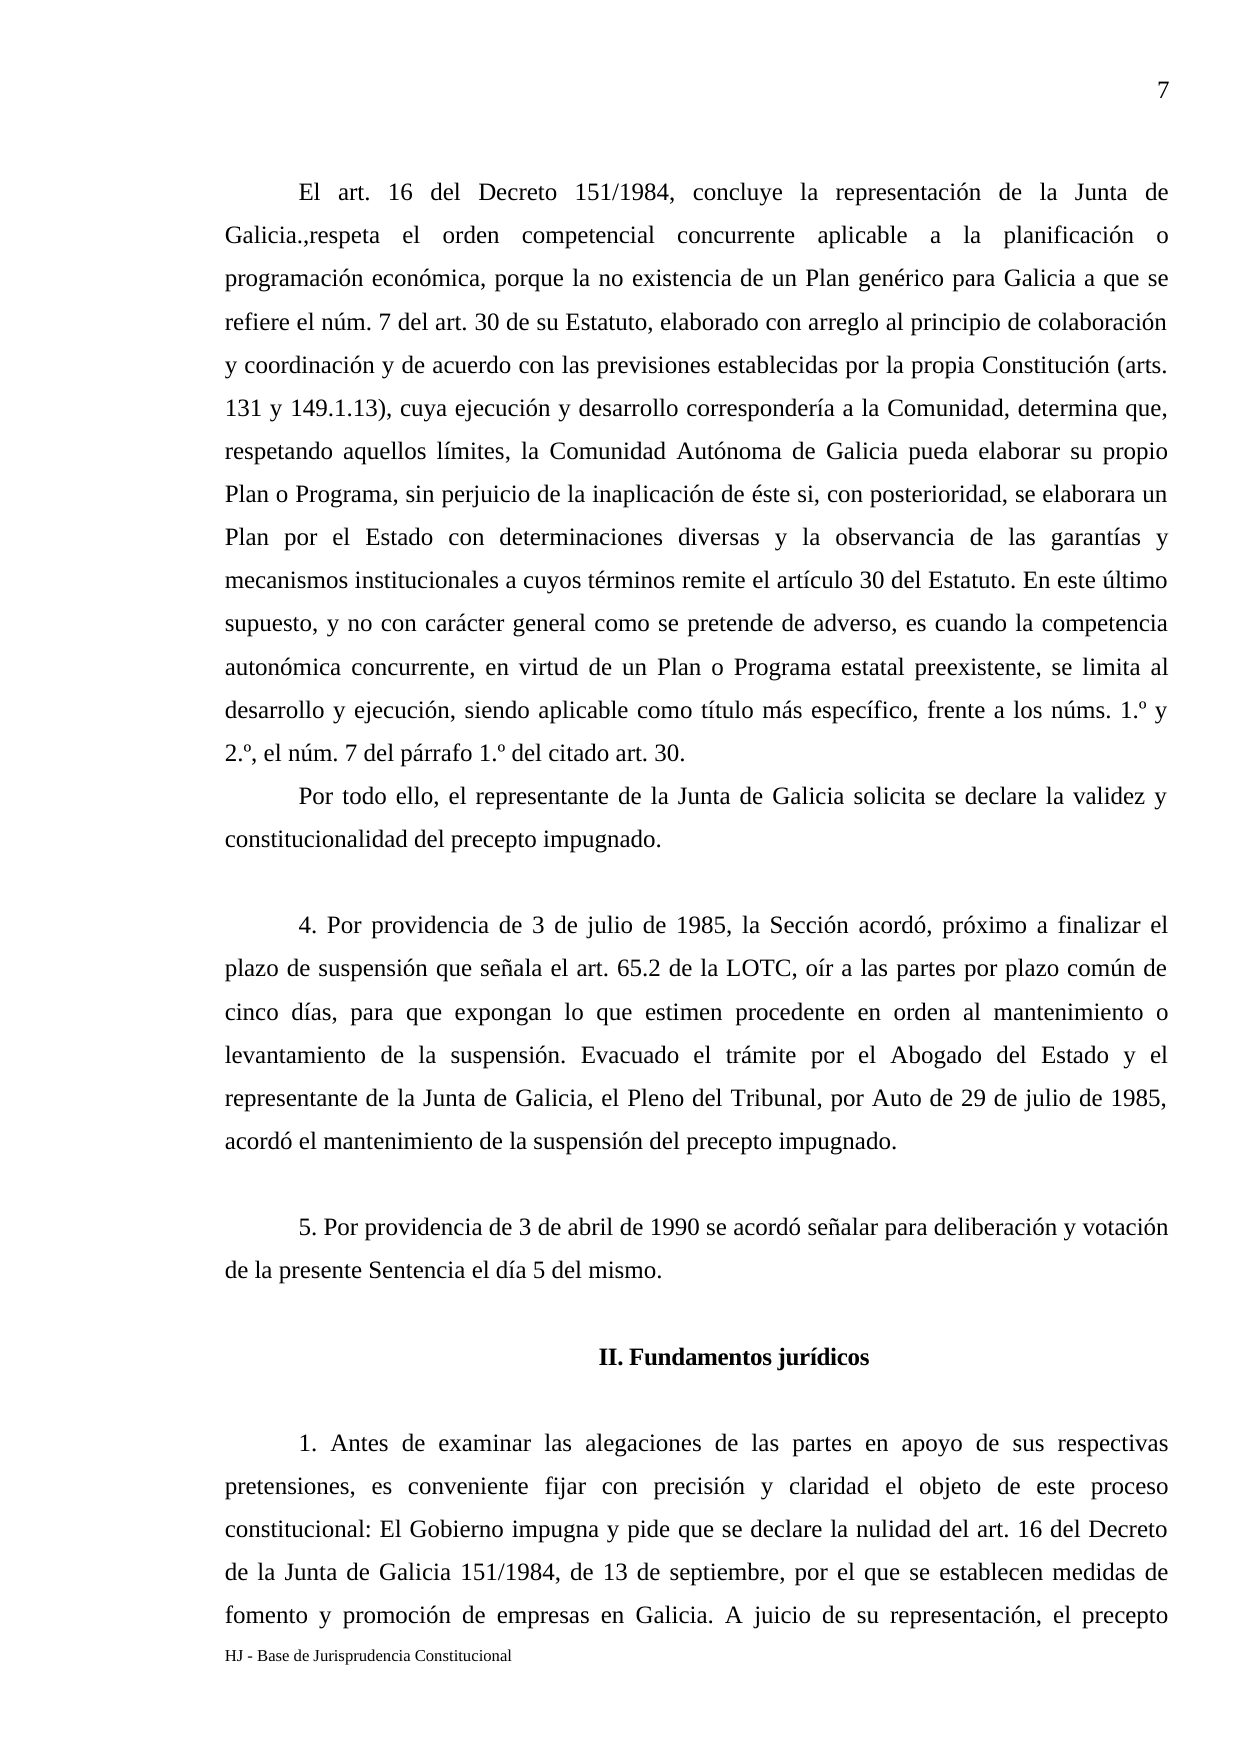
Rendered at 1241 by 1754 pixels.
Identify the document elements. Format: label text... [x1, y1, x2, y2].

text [224, 1428, 1169, 1629]
text El art. 16 del Decreto 151/1984, concluye la representación de la Junta de Galicia.,respeta el orden competencial concurrente aplicable a la planificación o programación económica, porque la no existencia de un Plan genérico para Galicia a que se refiere el núm. 7 del art. 30 de su Estatuto, elaborado con arreglo al principio de colaboración y coordinación y de acuerdo con las previsiones establecidas por la propia Constitución (arts. 131 y 149.1.13), cuya ejecución y desarrollo correspondería a la Comunidad, determina que, respetando aquellos límites, la Comunidad Autónoma de Galicia pueda elaborar su propio Plan o Programa, sin perjuicio de la inaplicación de éste si, con posterioridad, se elaborara un Plan por el Estado con determinaciones diversas y la observancia de las garantías y mecanismos institucionales a cuyos términos remite el artículo 30 del Estatuto. En este último supuesto, y no con carácter general como se pretende de adverso, es cuando la competencia autonómica concurrente, en virtud de un Plan o Programa estatal preexistente, se limita al desarrollo y ejecución, siendo aplicable como título más específico, frente a los núms. 1.º y 2.º, el núm. 7 del párrafo 1.º del citado art. 30. [224, 177, 1169, 767]
text 5. Por providencia de 3 de abril de 1990 se acordó señalar para deliberación y votación de la presente Sentencia el día 5 del mismo. [224, 1212, 1169, 1284]
subtitle II. Fundamentos jurídicos [224, 1342, 1169, 1370]
text Por todo ello, el representante de la Junta de Galicia solicita se declare la validez y constitucionalidad del precepto impugnado. [224, 781, 1169, 853]
text 4. Por providencia de 3 de julio de 1985, la Sección acordó, próximo a finalizar el plazo de suspensión que señala el art. 65.2 de la LOTC, oír a las partes por plazo común de cinco días, para que expongan lo que estimen procedente en orden al mantenimiento o levantamiento de la suspensión. Evacuado el trámite por el Abogado del Estado y el representante de la Junta de Galicia, el Pleno del Tribunal, por Auto de 29 de julio de 1985, acordó el mantenimiento de la suspensión del precepto impugnado. [224, 910, 1169, 1155]
